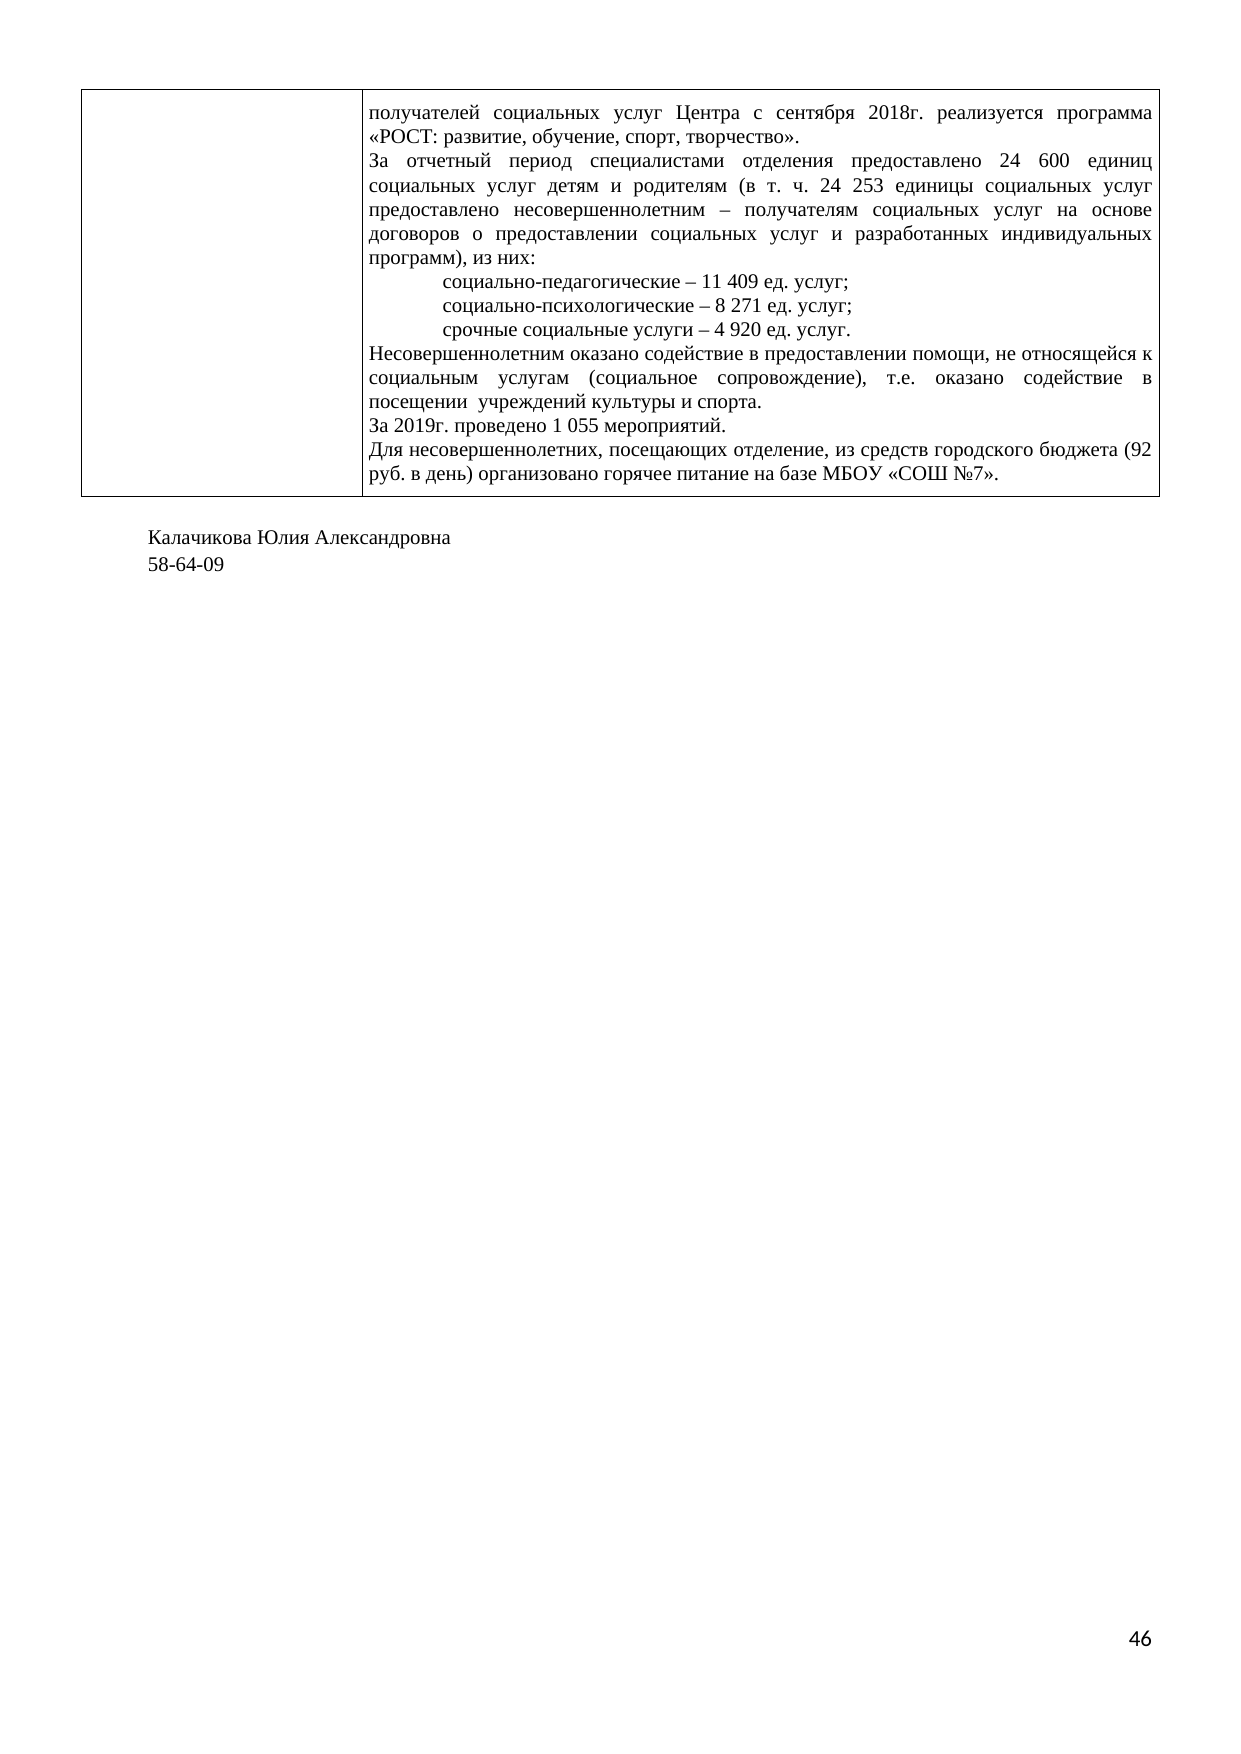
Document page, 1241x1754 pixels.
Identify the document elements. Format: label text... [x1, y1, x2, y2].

text Калачикова Юлия Александровна [148, 524, 1152, 549]
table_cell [363, 90, 1159, 496]
text 58-64-09 [148, 552, 1152, 576]
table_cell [82, 90, 362, 496]
